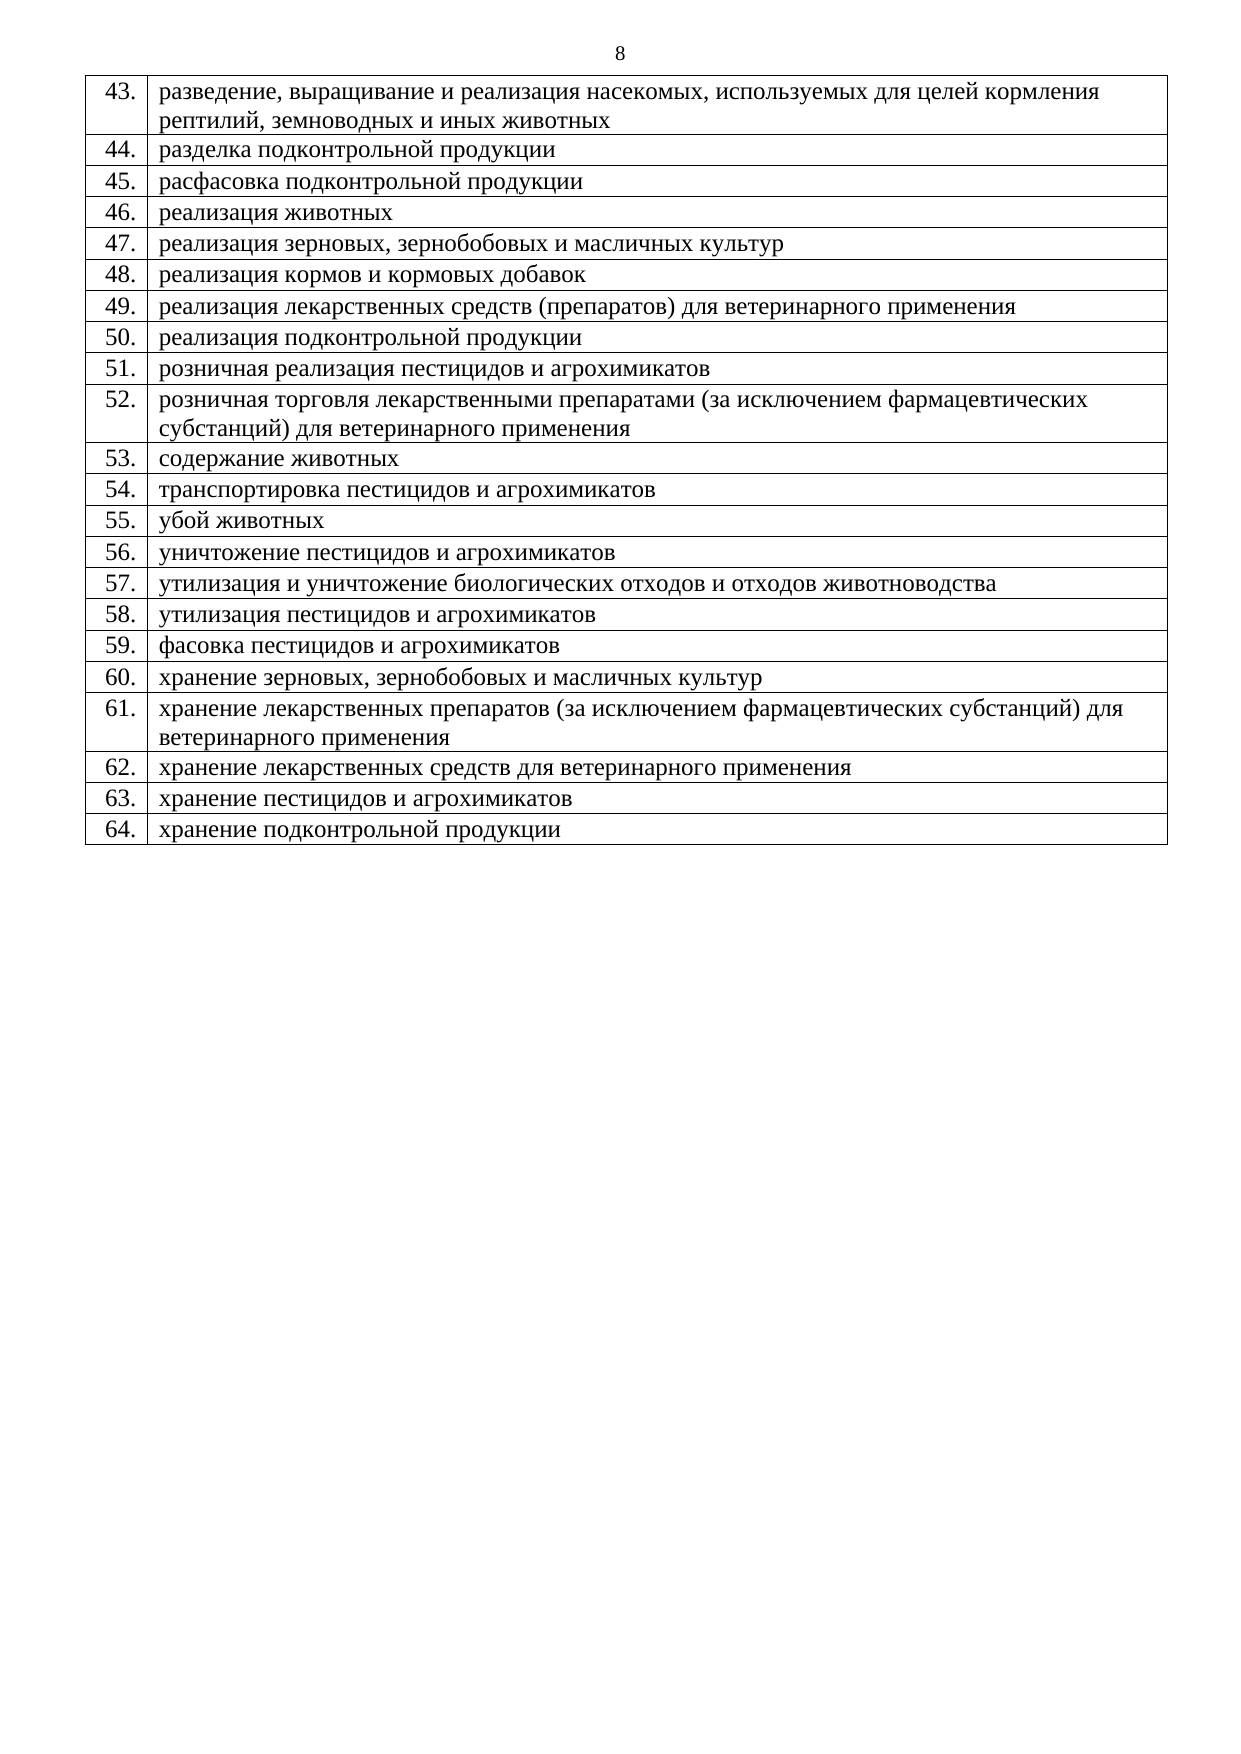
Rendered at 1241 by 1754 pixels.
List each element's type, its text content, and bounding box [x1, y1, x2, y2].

table_cell 63. [86, 783, 147, 813]
table_cell 47. [86, 228, 147, 258]
table_cell 54. [86, 474, 147, 504]
table_cell реализация лекарственных средств (препаратов) для ветеринарного применения [148, 291, 1167, 321]
table_cell 50. [86, 322, 147, 352]
table_cell утилизация и уничтожение биологических отходов и отходов животноводства [148, 568, 1167, 598]
table_cell убой животных [148, 506, 1167, 536]
table_cell 43. [86, 76, 147, 133]
table_cell содержание животных [148, 443, 1167, 473]
table_cell розничная торговля лекарственными препаратами (за исключением фармацевтических субстанций) для ветеринарного применения [148, 385, 1167, 442]
table_cell хранение пестицидов и агрохимикатов [148, 783, 1167, 813]
table_cell 62. [86, 752, 147, 782]
table_cell 53. [86, 443, 147, 473]
table_cell транспортировка пестицидов и агрохимикатов [148, 474, 1167, 504]
table_cell реализация зерновых, зернобобовых и масличных культур [148, 228, 1167, 258]
table_cell розничная реализация пестицидов и агрохимикатов [148, 353, 1167, 383]
table_cell 51. [86, 353, 147, 383]
table_cell хранение зерновых, зернобобовых и масличных культур [148, 662, 1167, 692]
table_cell 46. [86, 197, 147, 227]
table_cell 59. [86, 631, 147, 661]
table_cell хранение лекарственных средств для ветеринарного применения [148, 752, 1167, 782]
table_cell расфасовка подконтрольной продукции [148, 166, 1167, 196]
table_cell разведение, выращивание и реализация насекомых, используемых для целей кормления рептилий, земноводных и иных животных [148, 76, 1167, 133]
table_cell реализация животных [148, 197, 1167, 227]
table_cell реализация подконтрольной продукции [148, 322, 1167, 352]
table_cell 60. [86, 662, 147, 692]
table_cell 49. [86, 291, 147, 321]
table_cell 45. [86, 166, 147, 196]
table_cell 64. [86, 814, 147, 844]
table_cell хранение лекарственных препаратов (за исключением фармацевтических субстанций) для ветеринарного применения [148, 693, 1167, 751]
table_cell хранение подконтрольной продукции [148, 814, 1167, 844]
table_cell реализация кормов и кормовых добавок [148, 260, 1167, 290]
table_cell 57. [86, 568, 147, 598]
table_cell уничтожение пестицидов и агрохимикатов [148, 537, 1167, 567]
table_cell 48. [86, 260, 147, 290]
table_cell 55. [86, 506, 147, 536]
table_cell 58. [86, 599, 147, 629]
table_cell фасовка пестицидов и агрохимикатов [148, 631, 1167, 661]
table_cell утилизация пестицидов и агрохимикатов [148, 599, 1167, 629]
table_cell 52. [86, 385, 147, 442]
table_cell разделка подконтрольной продукции [148, 135, 1167, 165]
table_cell 56. [86, 537, 147, 567]
table_cell 61. [86, 693, 147, 751]
table_cell 44. [86, 135, 147, 165]
